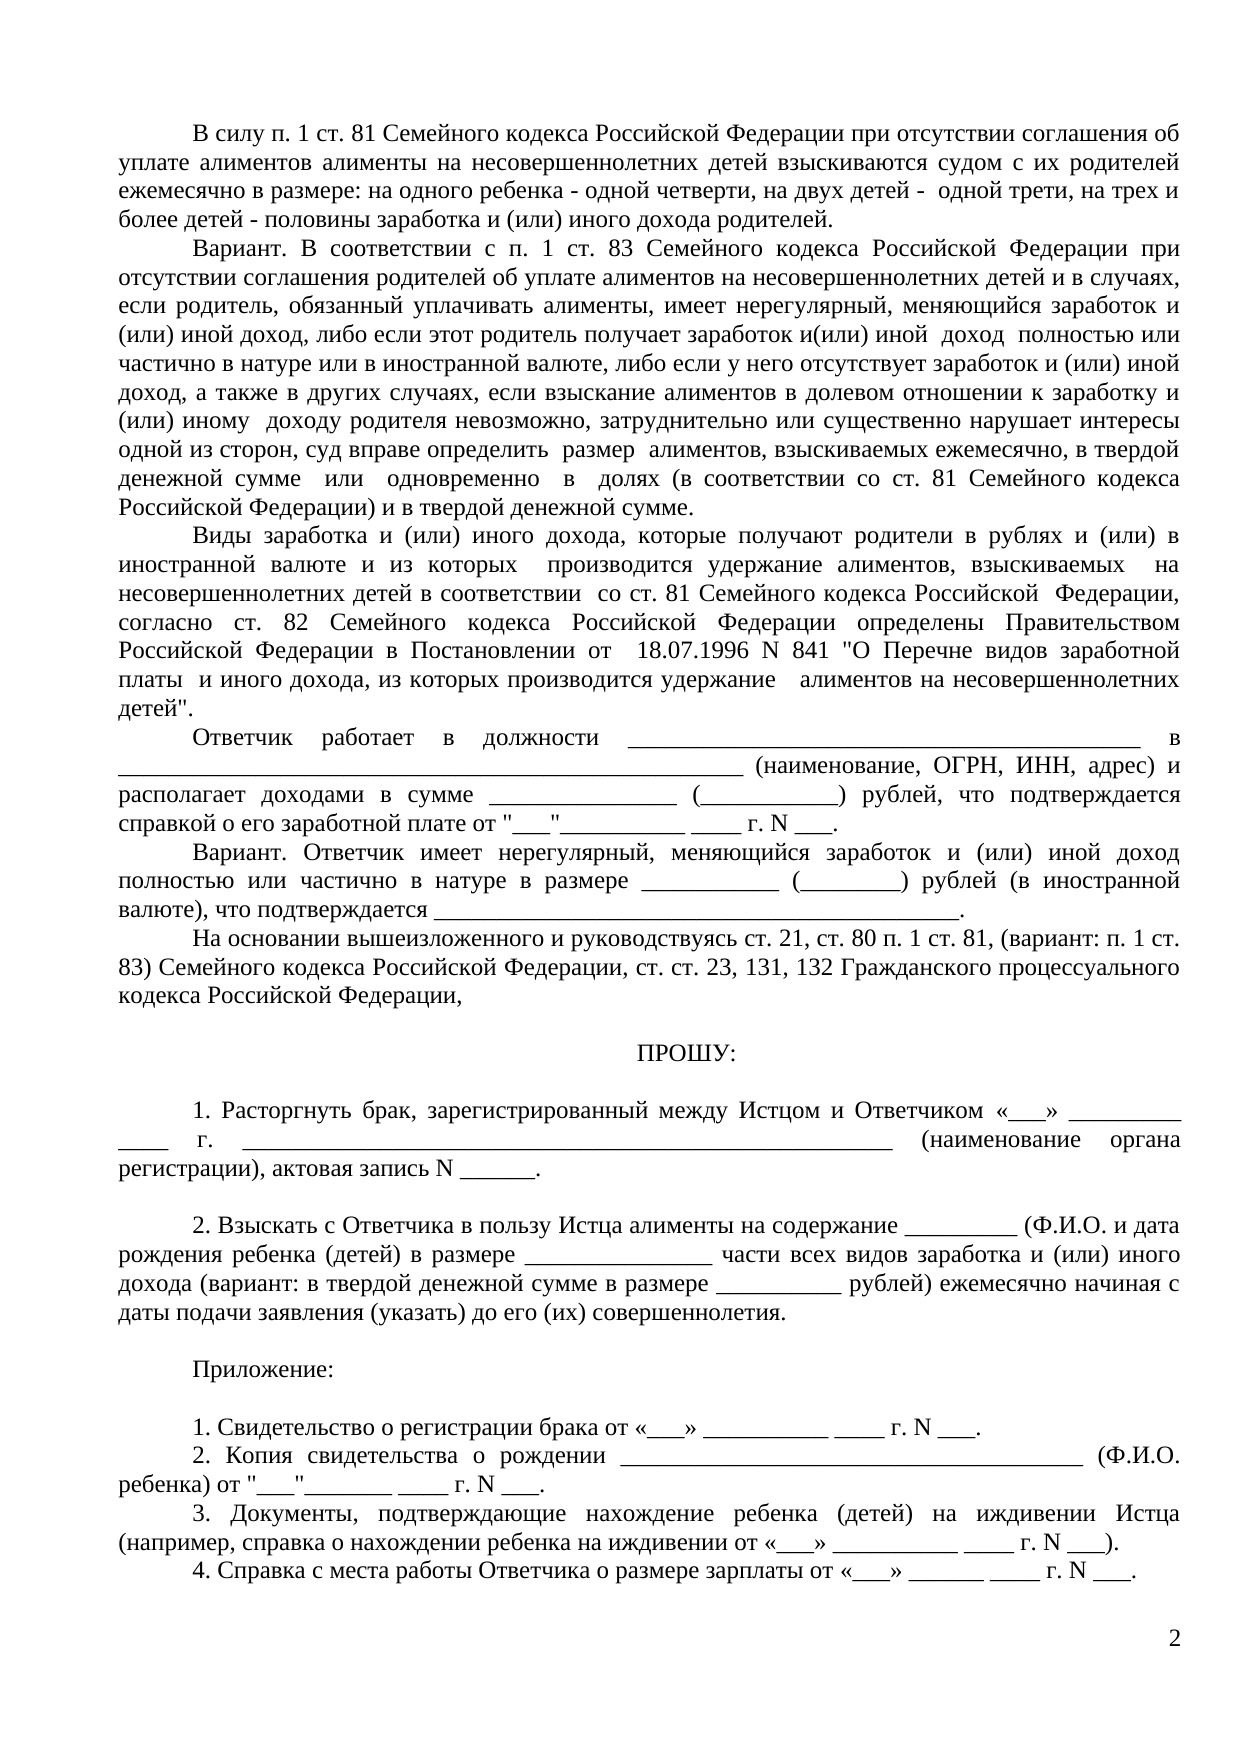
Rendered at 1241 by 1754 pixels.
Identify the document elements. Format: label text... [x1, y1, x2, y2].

text Приложение: [118, 1354, 1181, 1383]
text Вариант. В соответствии с п. 1 ст. 83 Семейного кодекса Российской Федерации при отсутствии соглашения родителей об уплате алиментов на несовершеннолетних детей и в случаях, если родитель, обязанный уплачивать алименты, имеет нерегулярный, меняющийся заработок и (или) иной доход, либо если этот родитель получает заработок и(или) иной доход полностью или частично в натуре или в иностранной валюте, либо если у него отсутствует заработок и (или) иной доход, а также в других случаях, если взыскание алиментов в долевом отношении к заработку и (или) иному доходу родителя невозможно, затруднительно или существенно нарушает интересы одной из сторон, суд вправе определить размер алиментов, взыскиваемых ежемесячно, в твердой денежной сумме или одновременно в долях (в соответствии со ст. 81 Семейного кодекса Российской Федерации) и в твердой денежной сумме. [118, 233, 1181, 521]
text На основании вышеизложенного и руководствуясь ст. 21, ст. 80 п. 1 ст. 81, (вариант: п. 1 ст. 83) Семейного кодекса Российской Федерации, ст. ст. 23, 131, 132 Гражданского процессуального кодекса Российской Федерации, [118, 923, 1181, 1009]
text 3. Документы, подтверждающие нахождение ребенка (детей) на иждивении Истца (например, справка о нахождении ребенка на иждивении от «___» __________ ____ г. N ___). [118, 1498, 1181, 1556]
text 2. Копия свидетельства о рождении _____________________________________ (Ф.И.О. ребенка) от "___"_______ ____ г. N ___. [118, 1441, 1181, 1498]
text ПРОШУ: [118, 1038, 1181, 1067]
text 4. Справка с места работы Ответчика о размере зарплаты от «___» ______ ____ г. N ___. [118, 1556, 1181, 1584]
text Виды заработка и (или) иного дохода, которые получают родители в рублях и (или) в иностранной валюте и из которых производится удержание алиментов, взыскиваемых на несовершеннолетних детей в соответствии со ст. 81 Семейного кодекса Российской Федерации, согласно ст. 82 Семейного кодекса Российской Федерации определены Правительством Российской Федерации в Постановлении от 18.07.1996 N 841 "О Перечне видов заработной платы и иного дохода, из которых производится удержание алиментов на несовершеннолетних детей". [118, 521, 1181, 722]
text 1. Расторгнуть брак, зарегистрированный между Истцом и Ответчиком «___» _________ ____ г. ____________________________________________________ (наименование органа регистрации), актовая запись N ______. [118, 1096, 1181, 1182]
text Ответчик работает в должности _________________________________________ в __________________________________________________ (наименование, ОГРН, ИНН, адрес) и располагает доходами в сумме _______________ (___________) рублей, что подтверждается справкой о его заработной плате от "___"__________ ____ г. N ___. [118, 722, 1181, 837]
text В силу п. 1 ст. 81 Семейного кодекса Российской Федерации при отсутствии соглашения об уплате алиментов алименты на несовершеннолетних детей взыскиваются судом с их родителей ежемесячно в размере: на одного ребенка - одной четверти, на двух детей - одной трети, на трех и более детей - половины заработка и (или) иного дохода родителей. [118, 118, 1181, 233]
text 1. Свидетельство о регистрации брака от «___» __________ ____ г. N ___. [118, 1412, 1181, 1441]
text 2. Взыскать с Ответчика в пользу Истца алименты на содержание _________ (Ф.И.О. и дата рождения ребенка (детей) в размере _______________ части всех видов заработка и (или) иного дохода (вариант: в твердой денежной сумме в размере __________ рублей) ежемесячно начиная с даты подачи заявления (указать) до его (их) совершеннолетия. [118, 1211, 1181, 1326]
text Вариант. Ответчик имеет нерегулярный, меняющийся заработок и (или) иной доход полностью или частично в натуре в размере ___________ (________) рублей (в иностранной валюте), что подтверждается __________________________________________. [118, 837, 1181, 923]
